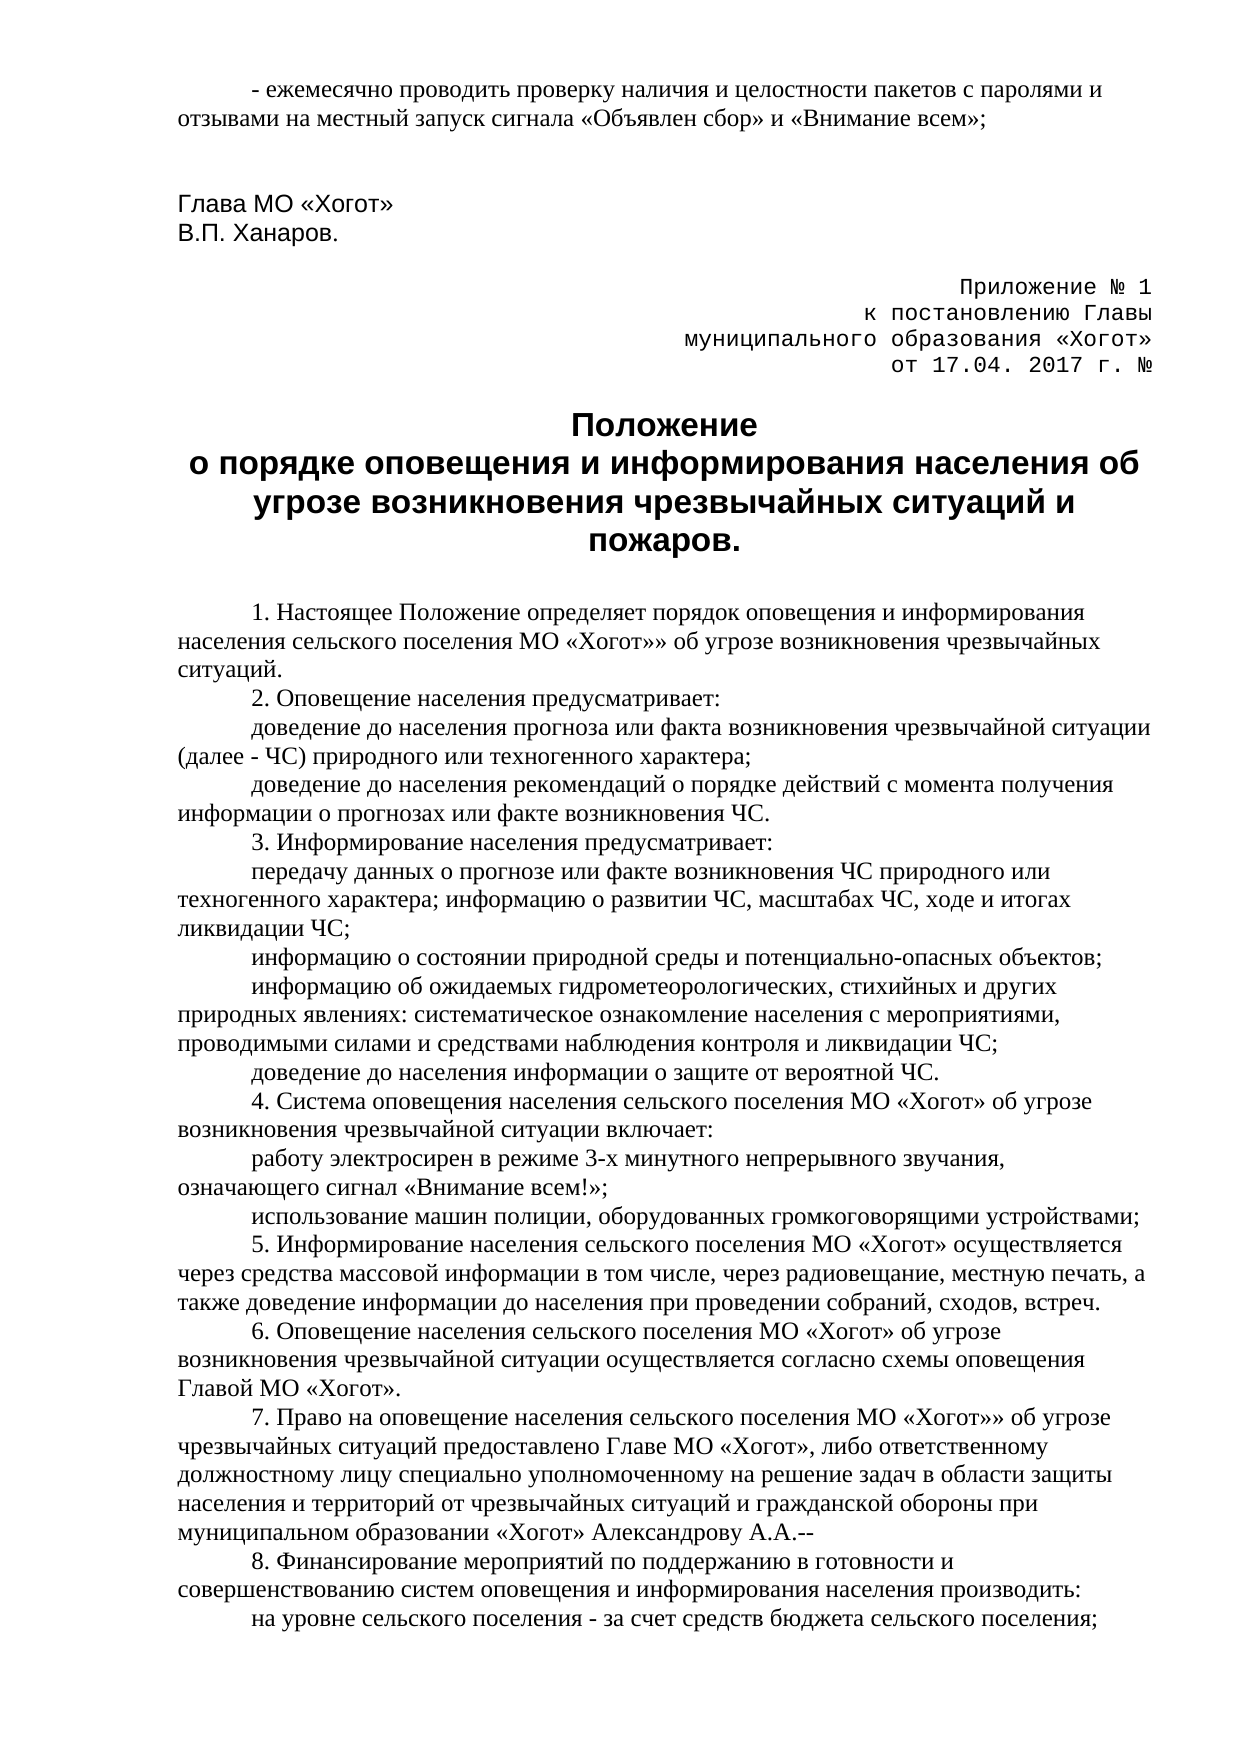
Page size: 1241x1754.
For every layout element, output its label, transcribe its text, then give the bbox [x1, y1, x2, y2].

text 6. Оповещение населения сельского поселения МО «Хогот» об угрозе возникновения чрезвычайной ситуации осуществляется согласно схемы оповещения Главой МО «Хогот». [177, 1316, 1152, 1402]
text Приложение № 1 [177, 275, 1152, 301]
text информацию об ожидаемых гидрометеорологических, стихийных и других природных явлениях: систематическое ознакомление населения с мероприятиями, проводимыми силами и средствами наблюдения контроля и ликвидации ЧС; [177, 971, 1152, 1057]
text передачу данных о прогнозе или факте возникновения ЧС природного или техногенного характера; информацию о развитии ЧС, масштабах ЧС, ходе и итогах ликвидации ЧС; [177, 856, 1152, 942]
text В.П. Ханаров. [177, 218, 1152, 246]
text - ежемесячно проводить проверку наличия и целостности пакетов с паролями и отзывами на местный запуск сигнала «Объявлен сбор» и «Внимание всем»; [177, 74, 1152, 131]
text на уровне сельского поселения - за счет средств бюджета сельского поселения; [177, 1603, 1152, 1632]
text 8. Финансирование мероприятий по поддержанию в готовности и совершенствованию систем оповещения и информирования населения производить: [177, 1546, 1152, 1603]
text 3. Информирование населения предусматривает: [177, 827, 1152, 856]
text 4. Система оповещения населения сельского поселения МО «Хогот» об угрозе возникновения чрезвычайной ситуации включает: [177, 1086, 1152, 1143]
text доведение до населения информации о защите от вероятной ЧС. [177, 1057, 1152, 1086]
text 5. Информирование населения сельского поселения МО «Хогот» осуществляется через средства массовой информации в том числе, через радиовещание, местную печать, а также доведение информации до населения при проведении собраний, сходов, встреч. [177, 1229, 1152, 1316]
text 7. Право на оповещение населения сельского поселения МО «Хогот»» об угрозе чрезвычайных ситуаций предоставлено Главе МО «Хогот», либо ответственному должностному лицу специально уполномоченному на решение задач в области защиты населения и территорий от чрезвычайных ситуаций и гражданской обороны при муниципальном образовании «Хогот» Александрову А.А.-- [177, 1402, 1152, 1546]
text работу электросирен в режиме 3-х минутного непрерывного звучания, означающего сигнал «Внимание всем!»; [177, 1143, 1152, 1201]
text к постановлению Главы [177, 301, 1152, 327]
text 2. Оповещение населения предусматривает: [177, 683, 1152, 712]
text 1. Настоящее Положение определяет порядок оповещения и информирования населения сельского поселения МО «Хогот»» об угрозе возникновения чрезвычайных ситуаций. [177, 597, 1152, 683]
text Положение [177, 405, 1152, 443]
text Глава МО «Хогот» [177, 189, 1152, 218]
text доведение до населения прогноза или факта возникновения чрезвычайной ситуации (далее - ЧС) природного или техногенного характера; [177, 712, 1152, 769]
text информацию о состоянии природной среды и потенциально-опасных объектов; [177, 942, 1152, 971]
text о порядке оповещения и информирования населения об угрозе возникновения чрезвычайных ситуаций и пожаров. [177, 443, 1152, 559]
text доведение до населения рекомендаций о порядке действий с момента получения информации о прогнозах или факте возникновения ЧС. [177, 769, 1152, 827]
text муниципального образования «Хогот» [177, 327, 1152, 353]
text от 17.04. 2017 г. № [177, 353, 1152, 379]
text использование машин полиции, оборудованных громкоговорящими устройствами; [177, 1201, 1152, 1229]
